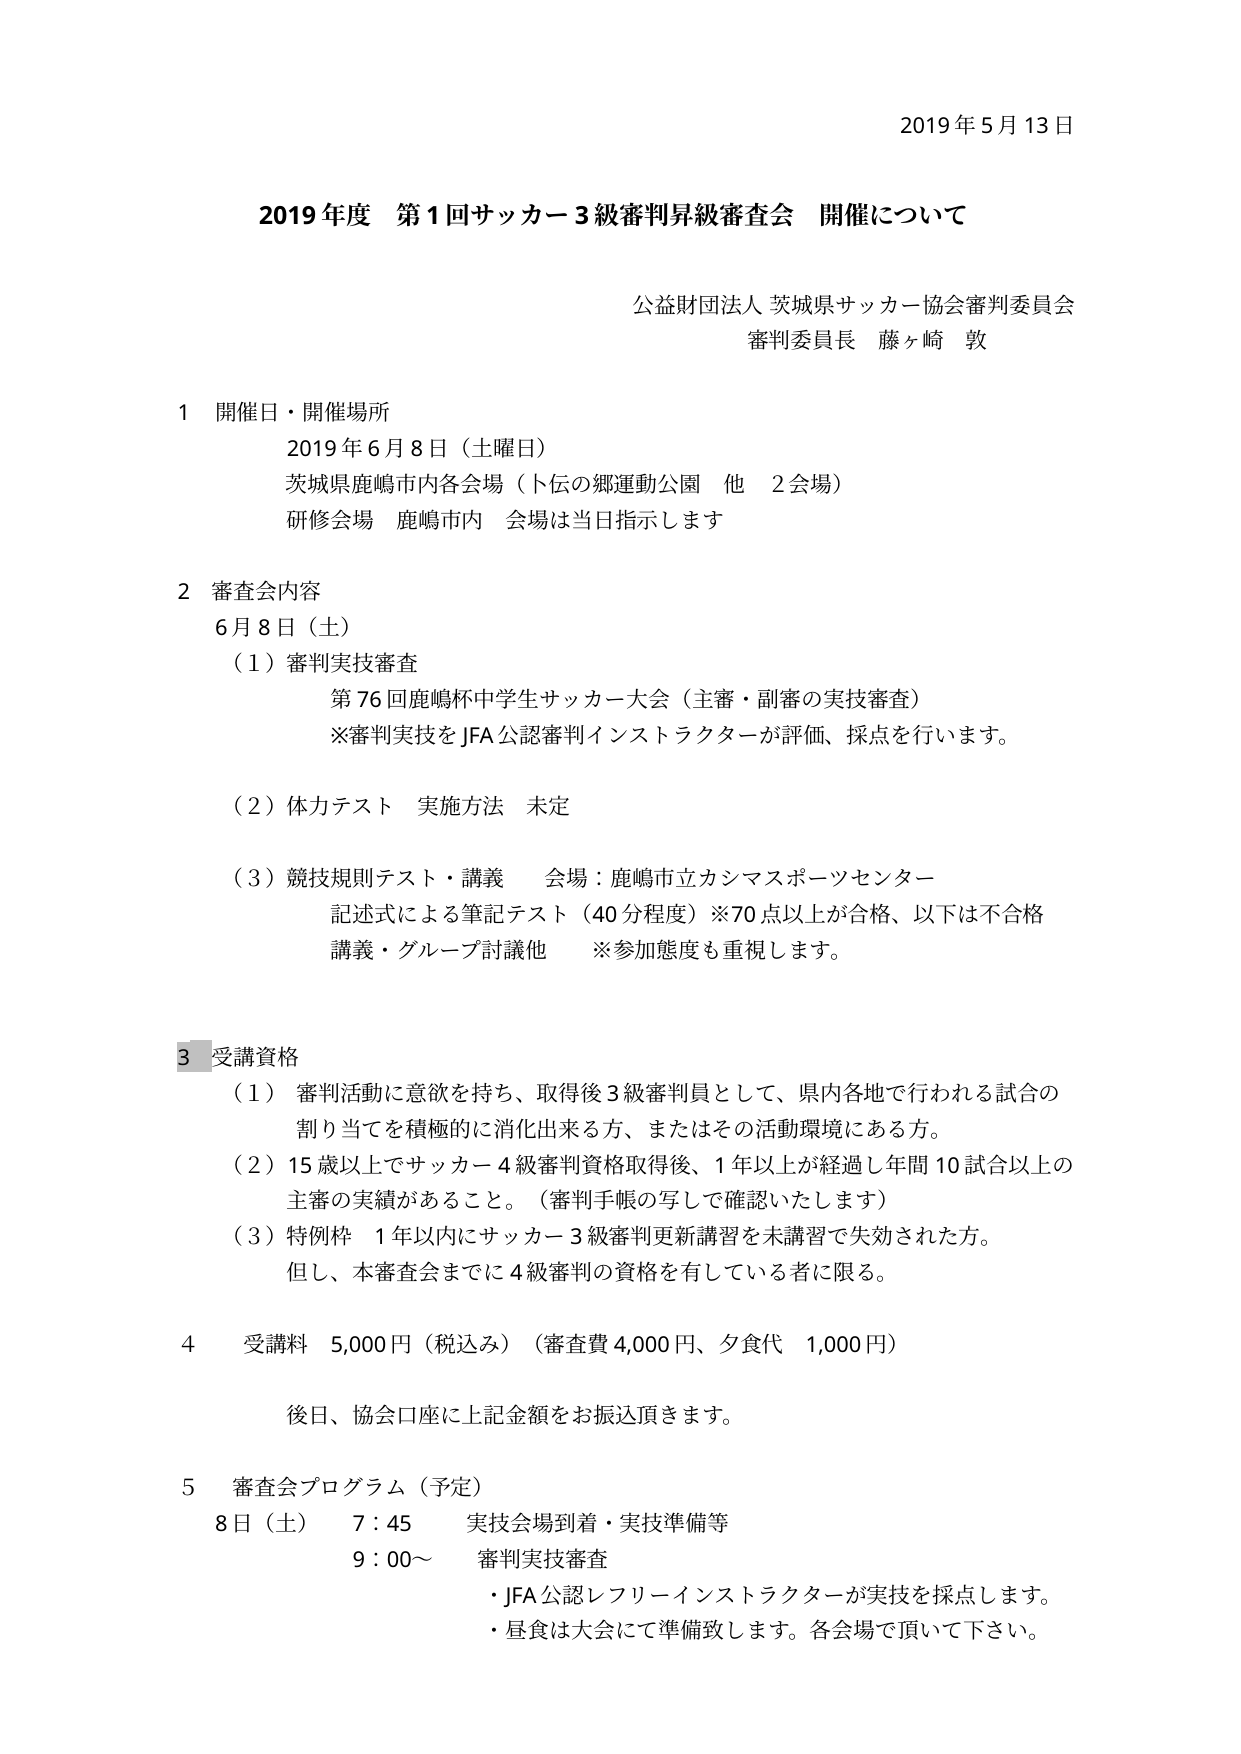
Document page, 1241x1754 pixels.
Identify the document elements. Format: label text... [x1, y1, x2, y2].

text ・昼食は大会にて準備致します。各会場で頂いて下さい。 [177, 1612, 1075, 1647]
list 割り当てを積極的に消化出来る方、またはその活動環境にある方。 [296, 1110, 1075, 1146]
text 2 審査会内容 [177, 572, 1075, 608]
list 審判活動に意欲を持ち、取得後3級審判員として、県内各地で行われる試合の [221, 1074, 1075, 1110]
text 茨城県鹿嶋市内各会場（卜伝の郷運動公園 他 ２会場） [177, 465, 1075, 501]
text 記述式による筆記テスト（40分程度）※70点以上が合格、以下は不合格 [177, 895, 1075, 931]
text ※審判実技をJFA公認審判インストラクターが評価、採点を行います。 [221, 716, 1075, 752]
text 2019年6月8日（土曜日） [177, 429, 1075, 465]
text 講義・グループ討議他 ※参加態度も重視します。 [177, 931, 1075, 967]
text 8日（土） 7：45 実技会場到着・実技準備等 [215, 1504, 1075, 1540]
text 研修会場 鹿嶋市内 会場は当日指示します [177, 501, 1075, 537]
text 2019年5月13日 [177, 107, 1075, 142]
text 審判委員長 藤ヶ崎 敦 [177, 322, 987, 357]
text （２）15歳以上でサッカー4級審判資格取得後、1年以上が経過し年間10試合以上の主審の実績があること。（審判手帳の写しで確認いたします） [221, 1146, 1075, 1217]
text （３）競技規則テスト・講義 会場：鹿嶋市立カシマスポーツセンター [221, 859, 1075, 895]
text （３）特例枠 1年以内にサッカー3級審判更新講習を未講習で失効された方。 [177, 1217, 1075, 1253]
text ４ 受講料 5,000円（税込み）（審査費4,000円、夕食代 1,000円） [177, 1325, 1075, 1361]
text 但し、本審査会までに4級審判の資格を有している者に限る。 [177, 1253, 1075, 1289]
text 3 受講資格 [177, 1038, 1075, 1074]
text ・JFA公認レフリーインストラクターが実技を採点します。 [177, 1576, 1075, 1612]
text （１）審判実技審査 [177, 644, 1075, 680]
text 6月8日（土） [215, 608, 1075, 644]
text 後日、協会口座に上記金額をお振込頂きます。 [177, 1397, 1075, 1432]
text ５ 審査会プログラム（予定） [177, 1468, 1075, 1504]
text 2019年度 第1回サッカー3級審判昇級審査会 開催について [177, 178, 1050, 250]
text （２）体力テスト 実施方法 未定 [177, 787, 1075, 823]
list 開催日・開催場所 [177, 393, 1075, 429]
text 第76回鹿嶋杯中学生サッカー大会（主審・副審の実技審査） [221, 680, 1075, 716]
text 公益財団法人 茨城県サッカー協会審判委員会 [177, 286, 1075, 322]
text 9：00～ 審判実技審査 [177, 1540, 1075, 1576]
